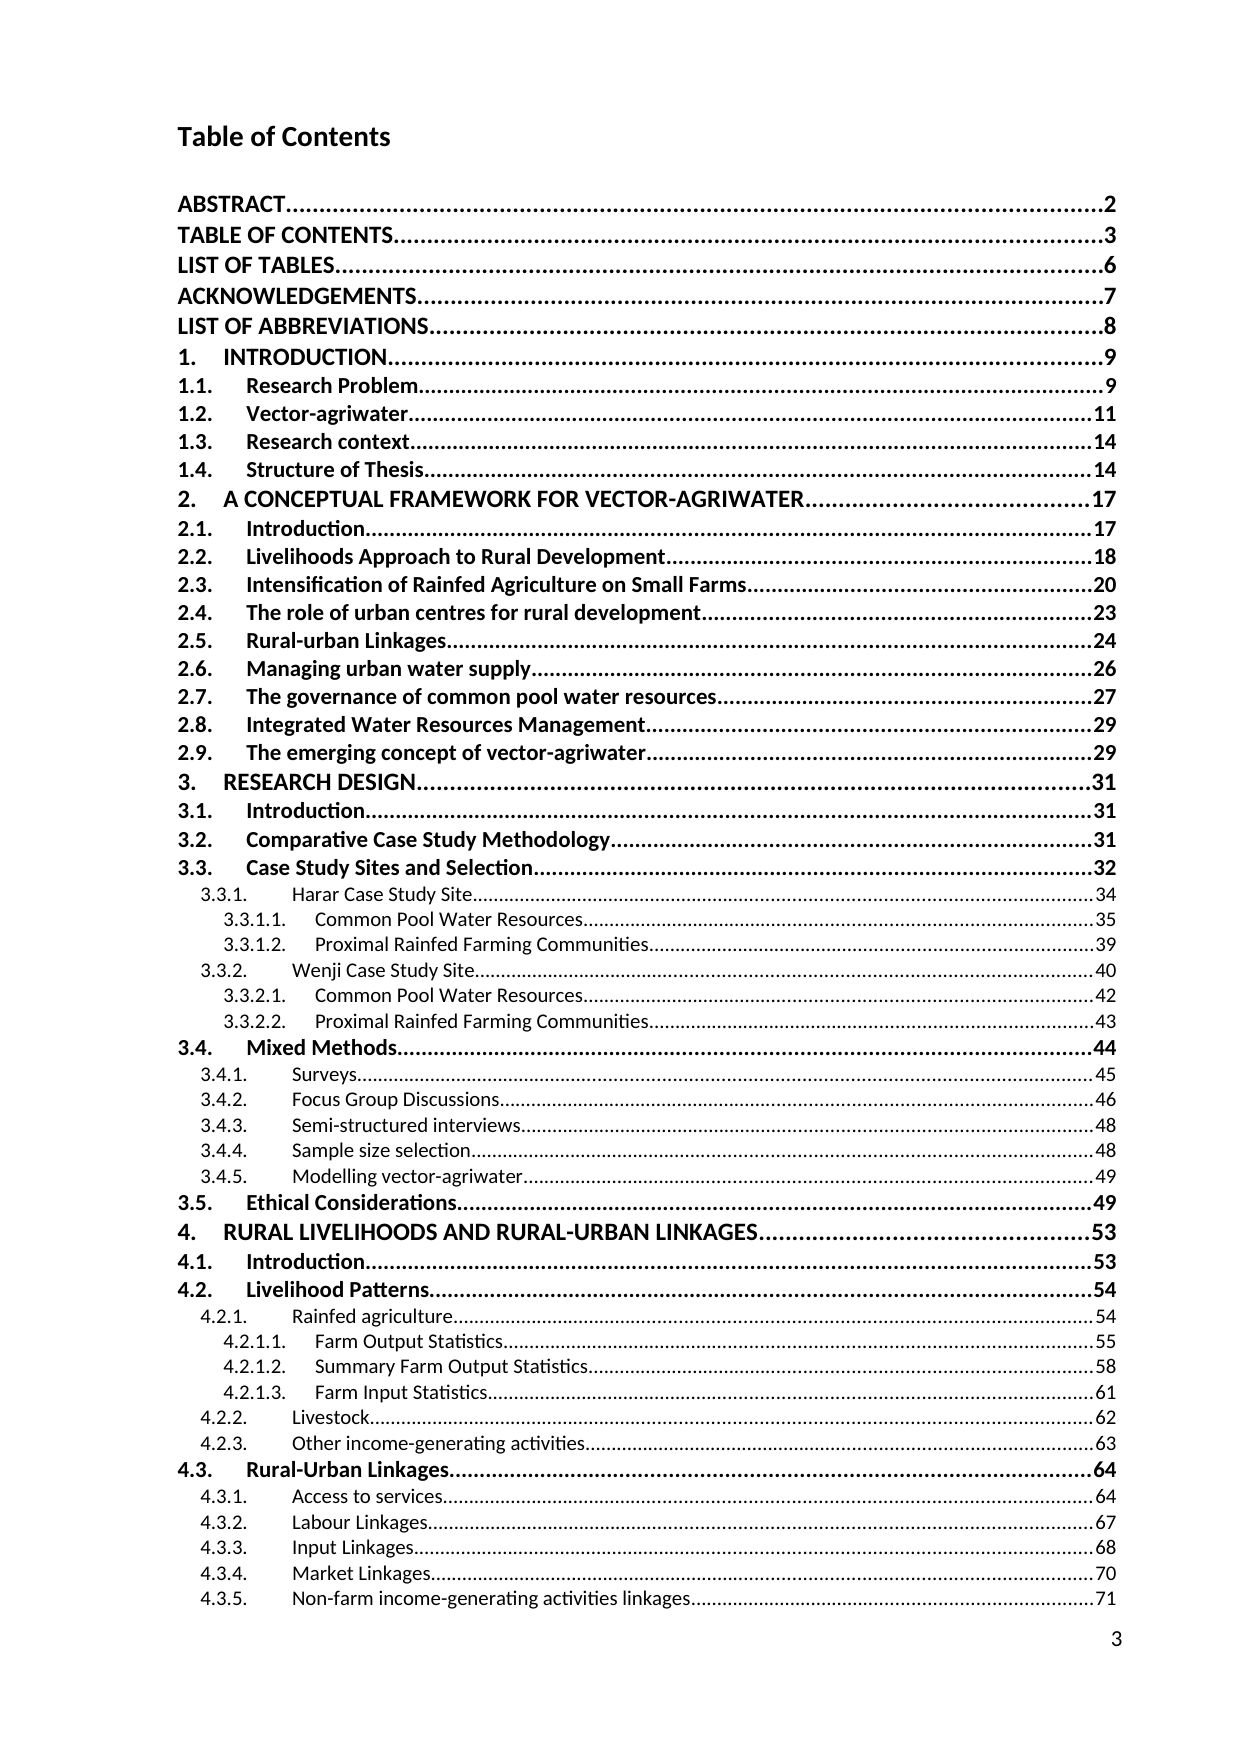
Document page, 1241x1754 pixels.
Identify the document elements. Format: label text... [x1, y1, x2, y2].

text 3.1. Introduction 31 [177, 797, 1122, 825]
text 4.3.2. Labour Linkages 67 [200, 1509, 1122, 1534]
text 3.3. Case Study Sites and Selection 32 [177, 853, 1122, 881]
text 4.1. Introduction 53 [177, 1247, 1122, 1275]
text 2. A conceptual framework for vector-agriwater 17 [177, 483, 1122, 514]
text Abstract 2 [177, 188, 1122, 219]
text 3.3.2.1. Common Pool Water Resources 42 [223, 982, 1122, 1008]
text 2.7. The governance of common pool water resources 27 [177, 682, 1122, 710]
subtitle Table of Contents [177, 118, 1122, 154]
text 4.2.1.3. Farm Input Statistics 61 [223, 1379, 1122, 1404]
text 1.4. Structure of Thesis 14 [177, 455, 1122, 483]
text 4.2.3. Other income-generating activities 63 [200, 1430, 1122, 1455]
text 1. Introduction 9 [177, 341, 1122, 371]
text 3.4. Mixed Methods 44 [177, 1033, 1122, 1061]
text 4.2. Livelihood Patterns 54 [177, 1275, 1122, 1303]
text Acknowledgements 7 [177, 280, 1122, 310]
text 2.4. The role of urban centres for rural development 23 [177, 598, 1122, 626]
text Table of Contents 3 [177, 219, 1122, 249]
text 3.3.1.1. Common Pool Water Resources 35 [223, 906, 1122, 932]
text 2.3. Intensification of Rainfed Agriculture on Small Farms 20 [177, 570, 1122, 598]
text 4.2.1.1. Farm Output Statistics 55 [223, 1328, 1122, 1354]
text 2.1. Introduction 17 [177, 514, 1122, 542]
text List of Abbreviations 8 [177, 310, 1122, 341]
text 4.3.5. Non-farm income-generating activities linkages 71 [200, 1585, 1122, 1611]
text 3.5. Ethical Considerations 49 [177, 1188, 1122, 1216]
text 4.2.2. Livestock 62 [200, 1404, 1122, 1430]
text 4.2.1. Rainfed agriculture 54 [200, 1303, 1122, 1328]
text 1.3. Research context 14 [177, 427, 1122, 455]
text 1.2. Vector-agriwater 11 [177, 399, 1122, 427]
text 2.9. The emerging concept of vector-agriwater 29 [177, 738, 1122, 766]
text 3.3.2.2. Proximal Rainfed Farming Communities 43 [223, 1008, 1122, 1033]
text 3.4.5. Modelling vector-agriwater 49 [200, 1163, 1122, 1188]
text 4.2.1.2. Summary Farm Output Statistics 58 [223, 1354, 1122, 1379]
text 2.2. Livelihoods Approach to Rural Development 18 [177, 542, 1122, 570]
text 4.3.1. Access to services 64 [200, 1483, 1122, 1509]
text 3.3.1. Harar Case Study Site 34 [200, 881, 1122, 906]
text 3.4.3. Semi-structured interviews 48 [200, 1112, 1122, 1137]
text 4.3.3. Input Linkages 68 [200, 1534, 1122, 1560]
text 3.4.1. Surveys 45 [200, 1061, 1122, 1087]
text 3.3.2. Wenji Case Study Site 40 [200, 957, 1122, 982]
text 3.4.4. Sample size selection 48 [200, 1137, 1122, 1163]
text 2.6. Managing urban water supply 26 [177, 654, 1122, 682]
text 2.8. Integrated Water Resources Management 29 [177, 710, 1122, 738]
text List of Tables 6 [177, 249, 1122, 280]
text 3.3.1.2. Proximal Rainfed Farming Communities 39 [223, 932, 1122, 957]
text 3.4.2. Focus Group Discussions 46 [200, 1087, 1122, 1112]
text 3. Research Design 31 [177, 766, 1122, 797]
text 3.2. Comparative Case Study Methodology 31 [177, 825, 1122, 853]
text 4.3.4. Market Linkages 70 [200, 1560, 1122, 1585]
text 2.5. Rural-urban Linkages 24 [177, 626, 1122, 654]
text 4. Rural livelihoods and rural-urban linkages 53 [177, 1216, 1122, 1247]
text 1.1. Research Problem 9 [177, 371, 1122, 399]
text 4.3. Rural-Urban Linkages 64 [177, 1455, 1122, 1483]
